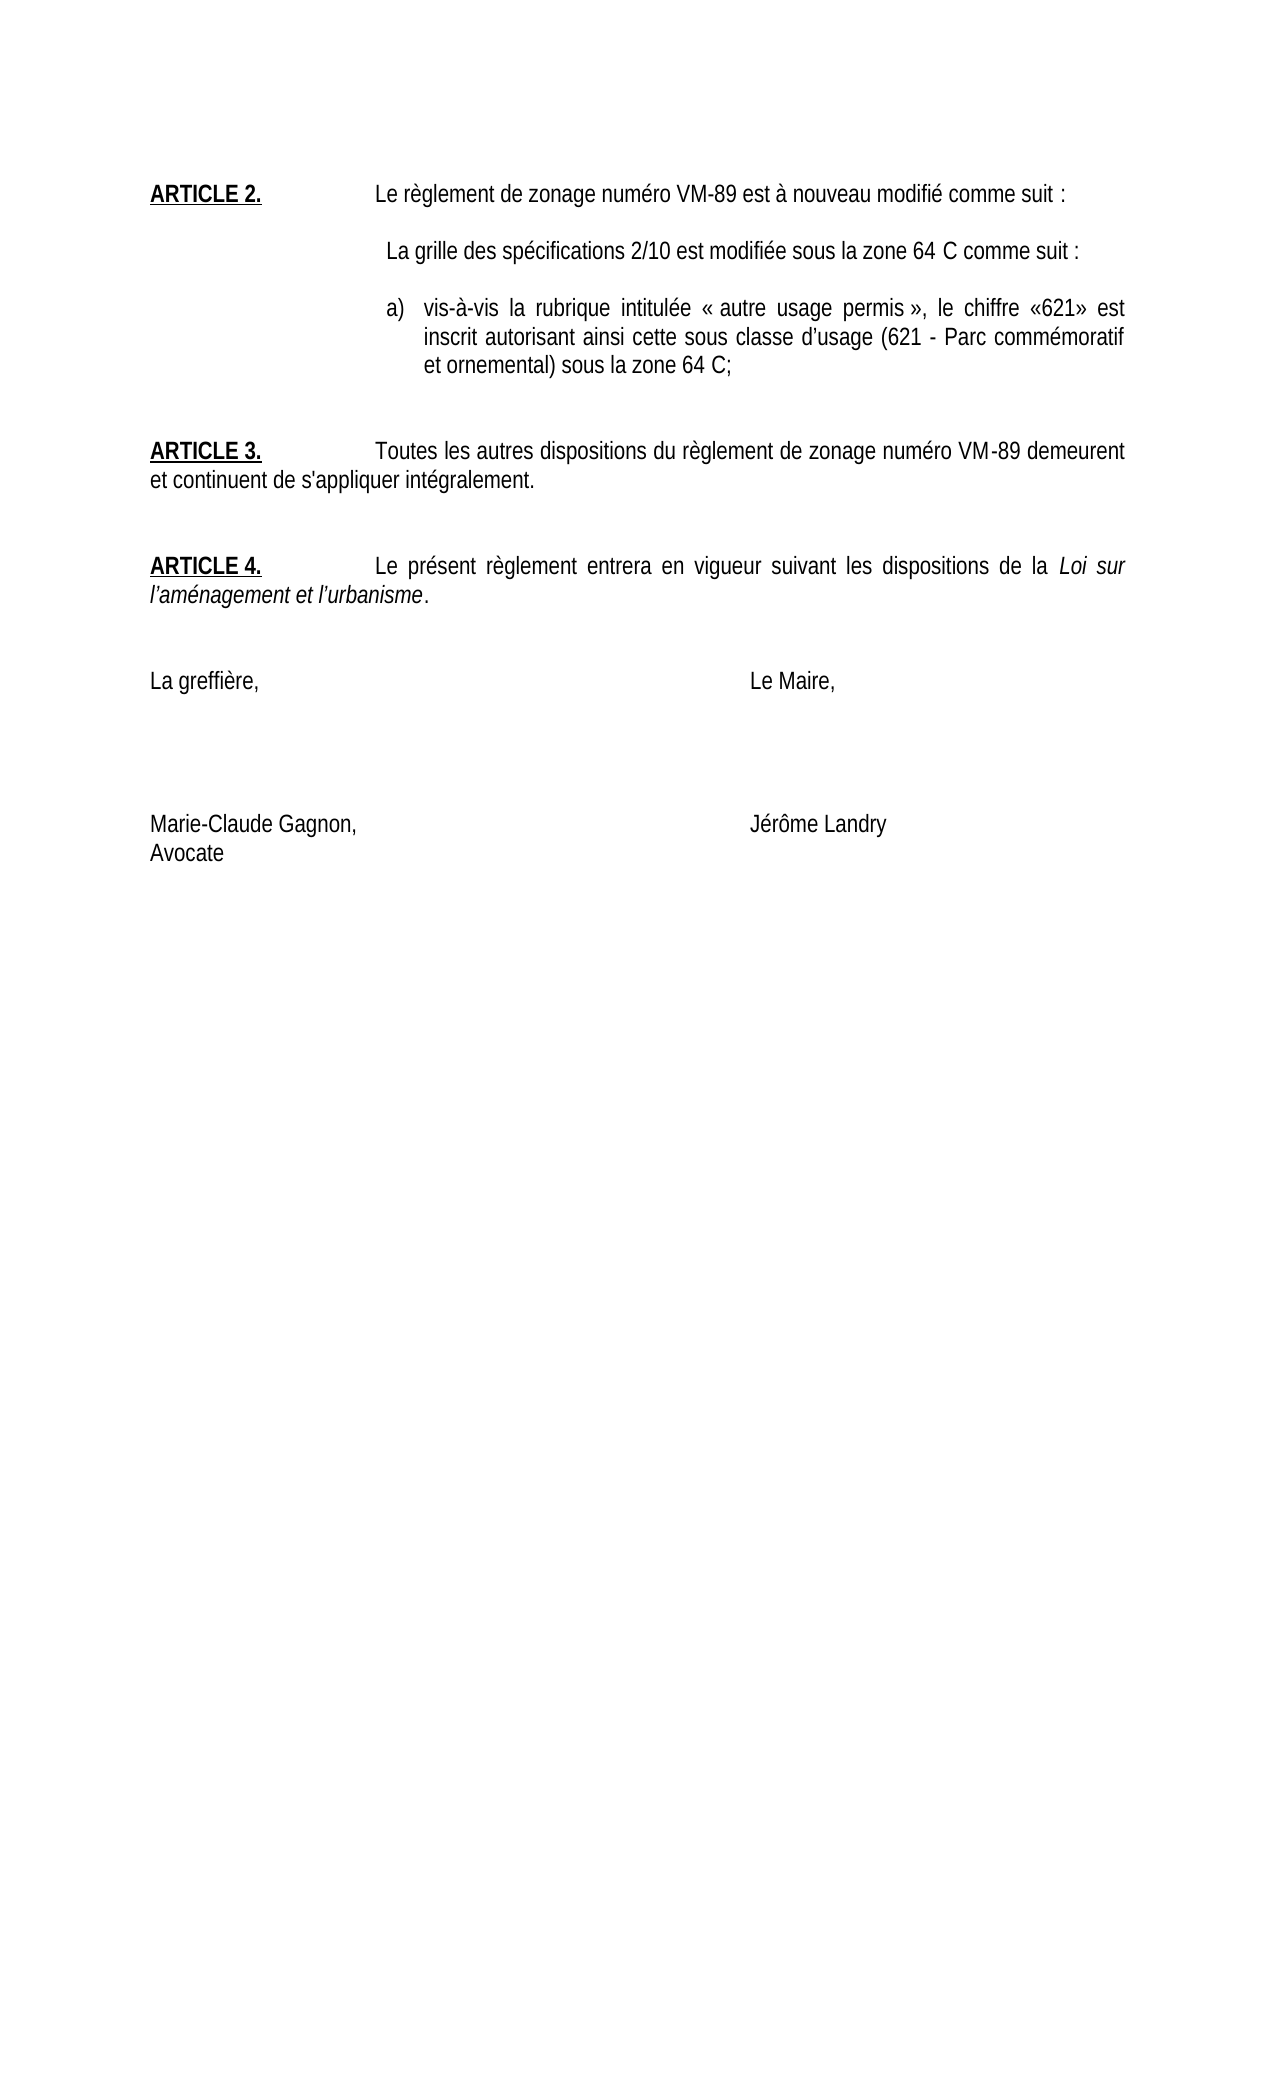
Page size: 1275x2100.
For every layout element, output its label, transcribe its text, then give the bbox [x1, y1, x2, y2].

text La greffière, Le Maire, [150, 666, 1125, 694]
text ARTICLE 2. Le règlement de zonage numéro VM-89 est à nouveau modifié comme suit : [150, 179, 1125, 207]
text Marie-Claude Gagnon, Jérôme Landry [150, 809, 1125, 837]
text Avocate [150, 837, 1125, 866]
text ARTICLE 4. Le présent règlement entrera en vigueur suivant les dispositions de la Loi sur l’aménagement et l’urbanisme. [150, 551, 1125, 608]
text ARTICLE 3. Toutes les autres dispositions du règlement de zonage numéro VM-89 demeurent et continuent de s'appliquer intégralement. [150, 436, 1125, 494]
text La grille des spécifications 2/10 est modifiée sous la zone 64 C comme suit : [386, 236, 1125, 264]
list vis-à-vis la rubrique intitulée « autre usage permis », le chiffre «621» est inscrit autorisant ainsi cette sous classe d’usage (621 - Parc commémoratif et ornemental) sous la zone 64 C; [386, 293, 1125, 379]
